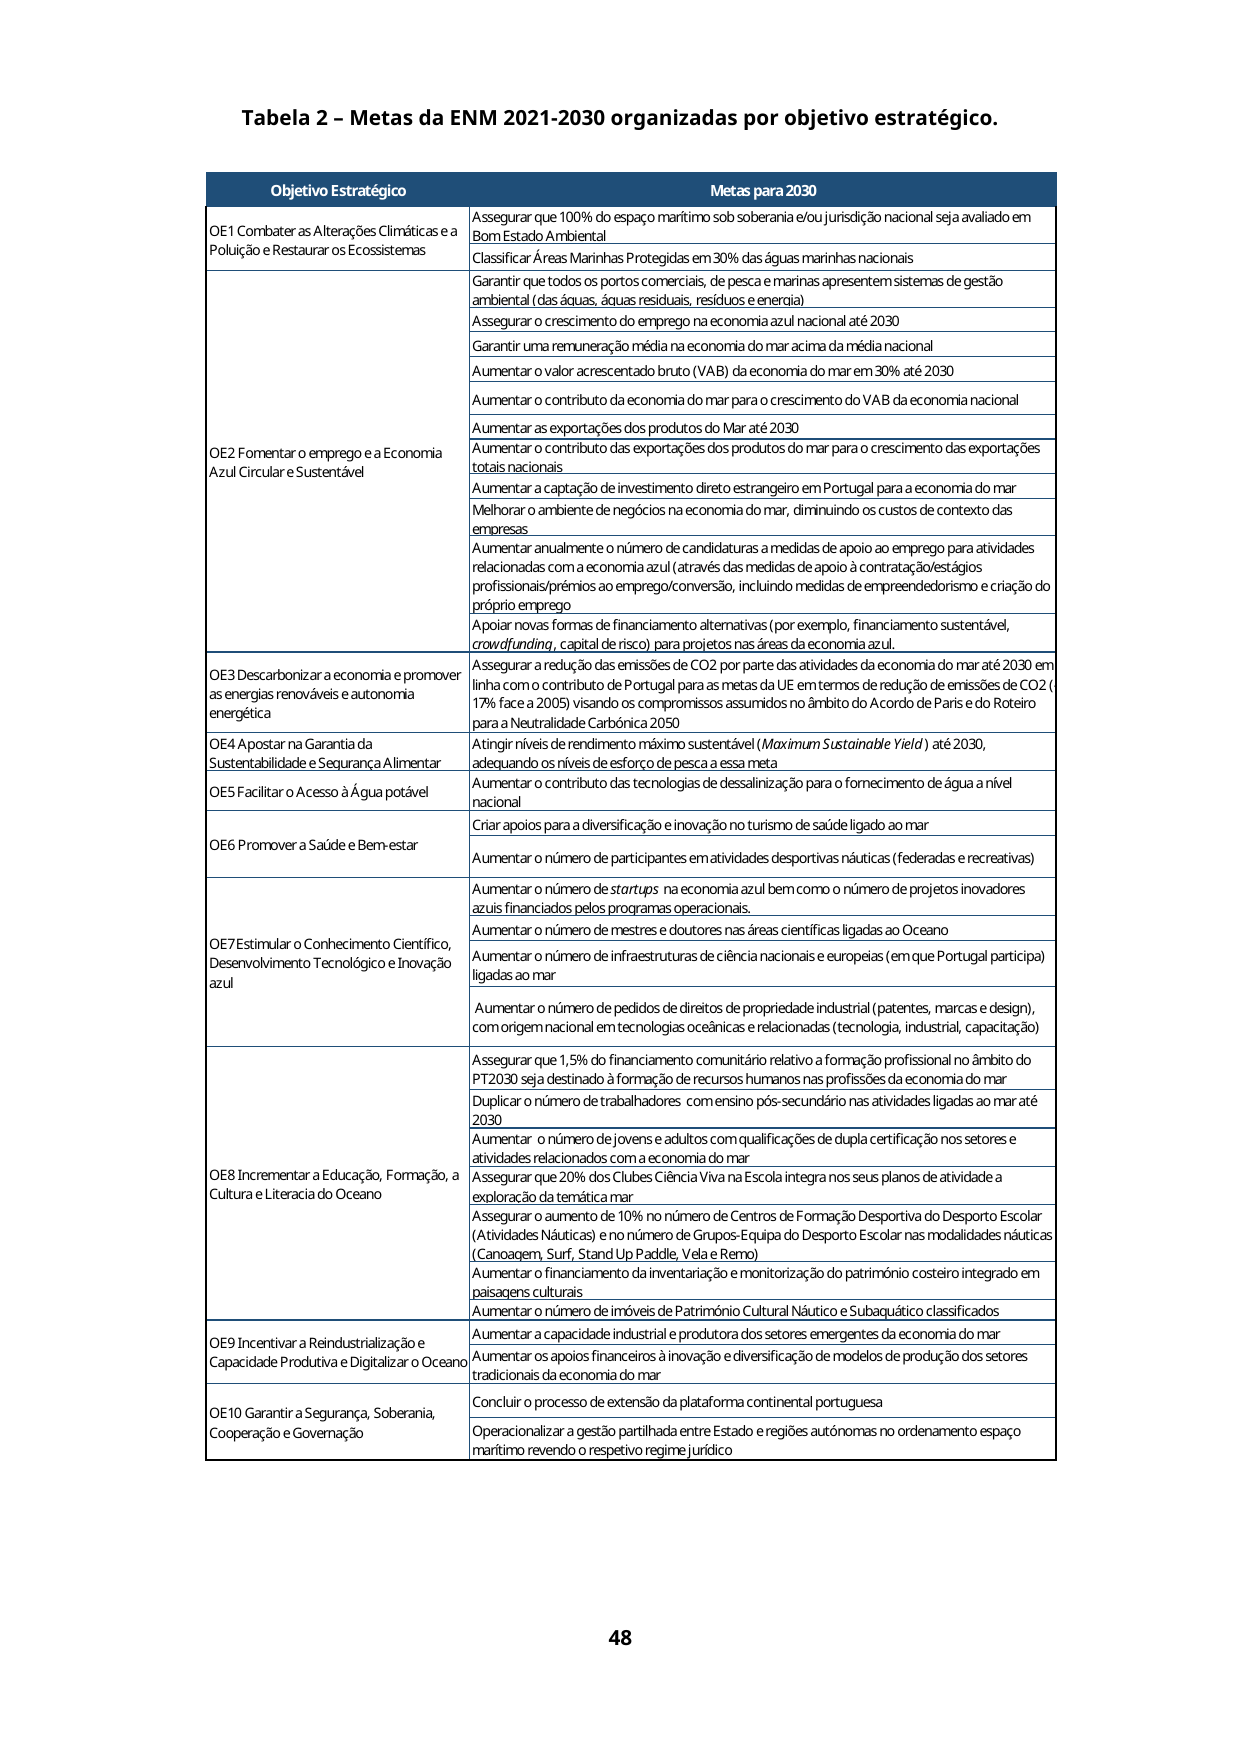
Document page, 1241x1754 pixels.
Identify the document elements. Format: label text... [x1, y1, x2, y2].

text Tabela 2 – Metas da ENM 2021-2030 organizadas por objetivo estratégico. [177, 103, 1063, 132]
